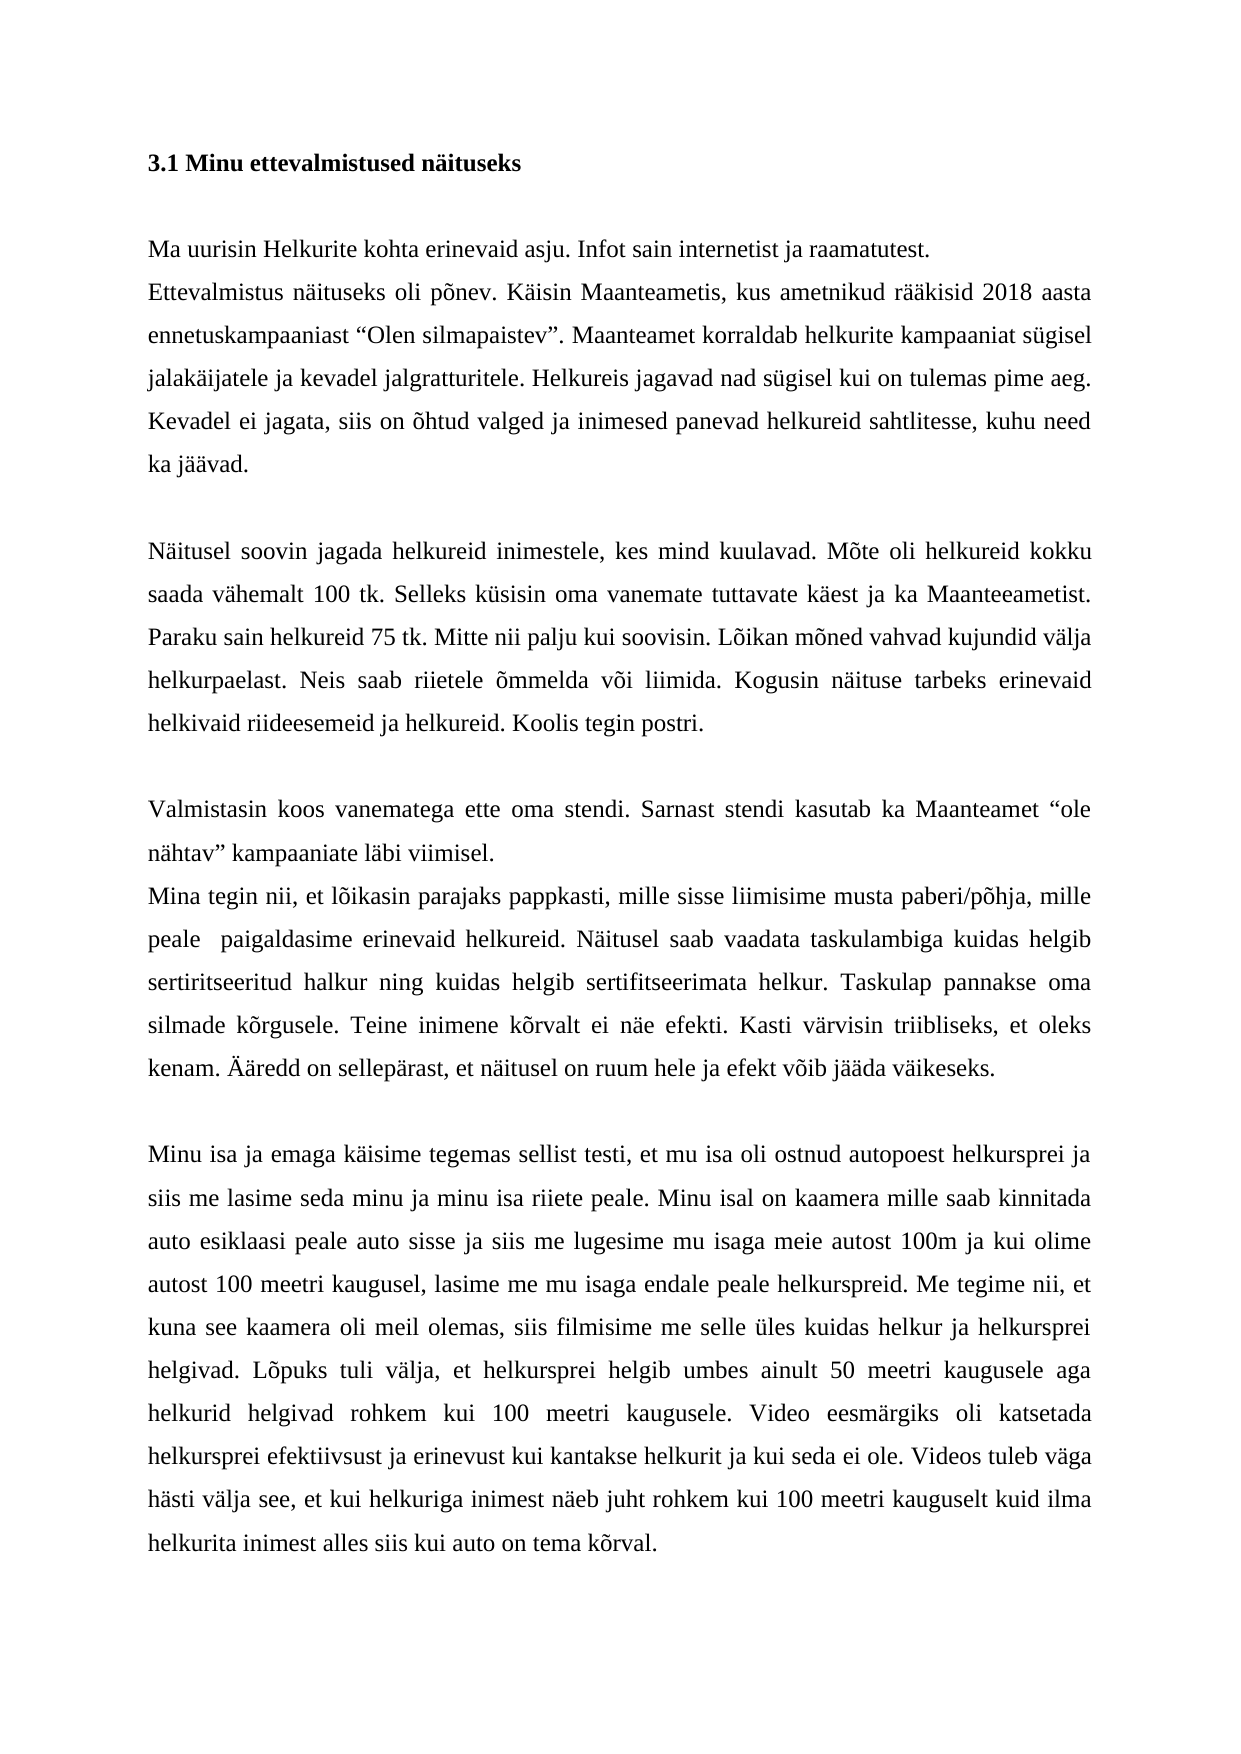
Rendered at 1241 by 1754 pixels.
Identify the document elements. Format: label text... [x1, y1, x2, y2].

text 3.1 Minu ettevalmistused näituseks [148, 148, 1093, 176]
text Valmistasin koos vanematega ette oma stendi. Sarnast stendi kasutab ka Maanteamet “ole nähtav” kampaaniate läbi viimisel. [148, 794, 1093, 866]
text Ma uurisin Helkurite kohta erinevaid asju. Infot sain internetist ja raamatutest. [148, 234, 1093, 263]
text Mina tegin nii, et lõikasin parajaks pappkasti, mille sisse liimisime musta paberi/põhja, mille peale paigaldasime erinevaid helkureid. Näitusel saab vaadata taskulambiga kuidas helgib sertiritseeritud halkur ning kuidas helgib sertifitseerimata helkur. Taskulap pannakse oma silmade kõrgusele. Teine inimene kõrvalt ei näe efekti. Kasti värvisin triibliseks, et oleks kenam. Ääredd on sellepärast, et näitusel on ruum hele ja efekt võib jääda väikeseks. [148, 881, 1093, 1082]
text Ettevalmistus näituseks oli põnev. Käisin Maanteametis, kus ametnikud rääkisid 2018 aasta ennetuskampaaniast “Olen silmapaistev”. Maanteamet korraldab helkurite kampaaniat sügisel jalakäijatele ja kevadel jalgratturitele. Helkureis jagavad nad sügisel kui on tulemas pime aeg. Kevadel ei jagata, siis on õhtud valged ja inimesed panevad helkureid sahtlitesse, kuhu need ka jäävad. [148, 277, 1093, 478]
text Minu isa ja emaga käisime tegemas sellist testi, et mu isa oli ostnud autopoest helkursprei ja siis me lasime seda minu ja minu isa riiete peale. Minu isal on kaamera mille saab kinnitada auto esiklaasi peale auto sisse ja siis me lugesime mu isaga meie autost 100m ja kui olime autost 100 meetri kaugusel, lasime me mu isaga endale peale helkurspreid. Me tegime nii, et kuna see kaamera oli meil olemas, siis filmisime me selle üles kuidas helkur ja helkursprei helgivad. Lõpuks tuli välja, et helkursprei helgib umbes ainult 50 meetri kaugusele aga helkurid helgivad rohkem kui 100 meetri kaugusele. Video eesmärgiks oli katsetada helkursprei efektiivsust ja erinevust kui kantakse helkurit ja kui seda ei ole. Videos tuleb väga hästi välja see, et kui helkuriga inimest näeb juht rohkem kui 100 meetri kauguselt kuid ilma helkurita inimest alles siis kui auto on tema kõrval. [148, 1139, 1093, 1556]
text Näitusel soovin jagada helkureid inimestele, kes mind kuulavad. Mõte oli helkureid kokku saada vähemalt 100 tk. Selleks küsisin oma vanemate tuttavate käest ja ka Maanteeametist. Paraku sain helkureid 75 tk. Mitte nii palju kui soovisin. Lõikan mõned vahvad kujundid välja helkurpaelast. Neis saab riietele õmmelda või liimida. Kogusin näituse tarbeks erinevaid helkivaid riideesemeid ja helkureid. Koolis tegin postri. [148, 536, 1093, 737]
